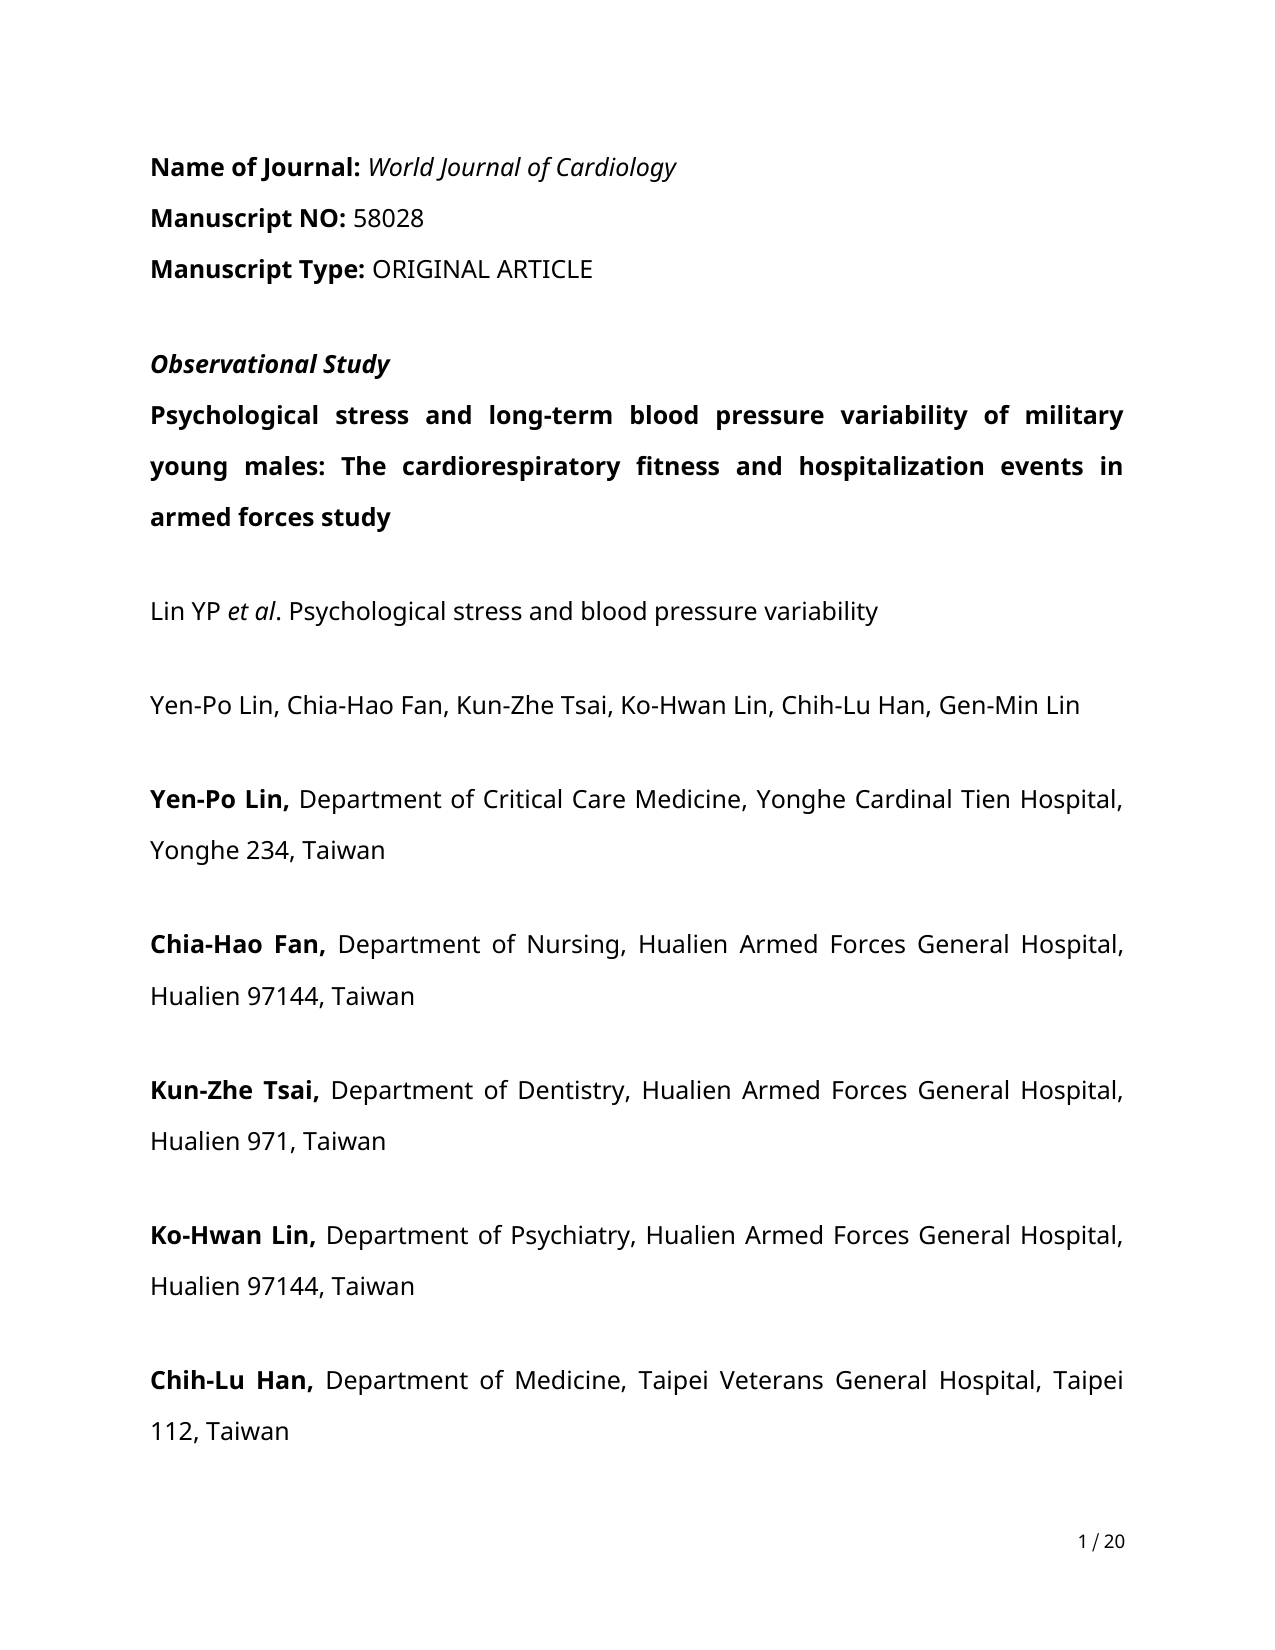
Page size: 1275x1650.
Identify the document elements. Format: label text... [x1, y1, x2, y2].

text Yen-Po Lin, Chia-Hao Fan, Kun-Zhe Tsai, Ko-Hwan Lin, Chih-Lu Han, Gen-Min Lin [150, 688, 1125, 722]
text Manuscript Type: ORIGINAL ARTICLE [150, 252, 1125, 286]
text Psychological stress and long-term blood pressure variability of military young males: The cardiorespiratory fitness and hospitalization events in armed forces study [150, 397, 1125, 533]
text Chih-Lu Han, Department of Medicine, Taipei Veterans General Hospital, Taipei 112, Taiwan [150, 1363, 1125, 1448]
text Lin YP et al. Psychological stress and blood pressure variability [150, 593, 1125, 628]
text Manuscript NO: 58028 [150, 201, 1125, 235]
text Observational Study [150, 346, 1125, 380]
text Yen-Po Lin, Department of Critical Care Medicine, Yonghe Cardinal Tien Hospital, Yonghe 234, Taiwan [150, 782, 1125, 867]
text Name of Journal: World Journal of Cardiology [150, 150, 1125, 184]
text Kun-Zhe Tsai, Department of Dentistry, Hualien Armed Forces General Hospital, Hualien 971, Taiwan [150, 1072, 1125, 1157]
text Ko-Hwan Lin, Department of Psychiatry, Hualien Armed Forces General Hospital, Hualien 97144, Taiwan [150, 1217, 1125, 1303]
text Chia-Hao Fan, Department of Nursing, Hualien Armed Forces General Hospital, Hualien 97144, Taiwan [150, 927, 1125, 1012]
